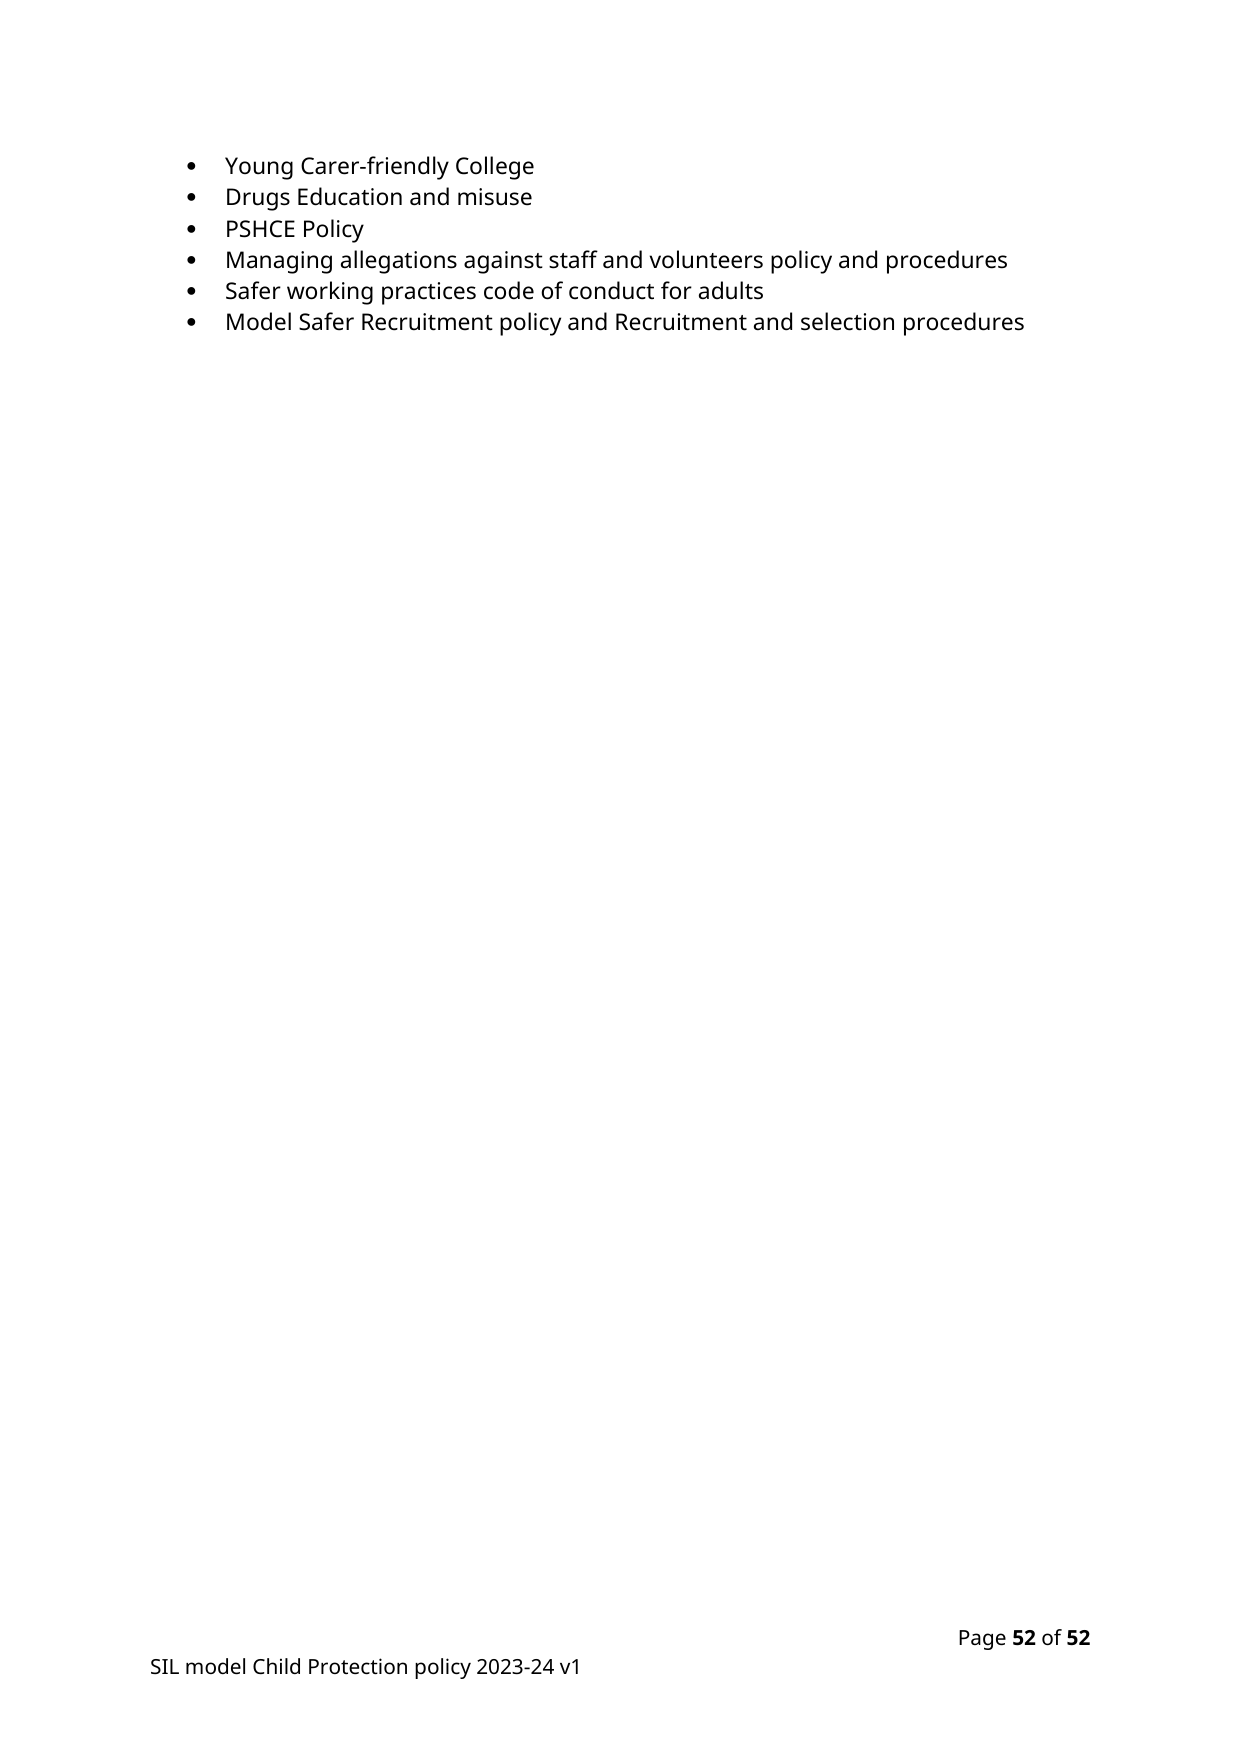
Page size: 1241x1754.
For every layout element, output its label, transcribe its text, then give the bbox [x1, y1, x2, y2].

list PSHCE Policy [187, 212, 1090, 244]
list Managing allegations against staff and volunteers policy and procedures [187, 244, 1090, 275]
list Model Safer Recruitment policy and Recruitment and selection procedures [187, 306, 1090, 337]
list Drugs Education and misuse [187, 181, 1090, 212]
list Safer working practices code of conduct for adults [187, 275, 1090, 306]
list Young Carer-friendly College [187, 150, 1090, 181]
